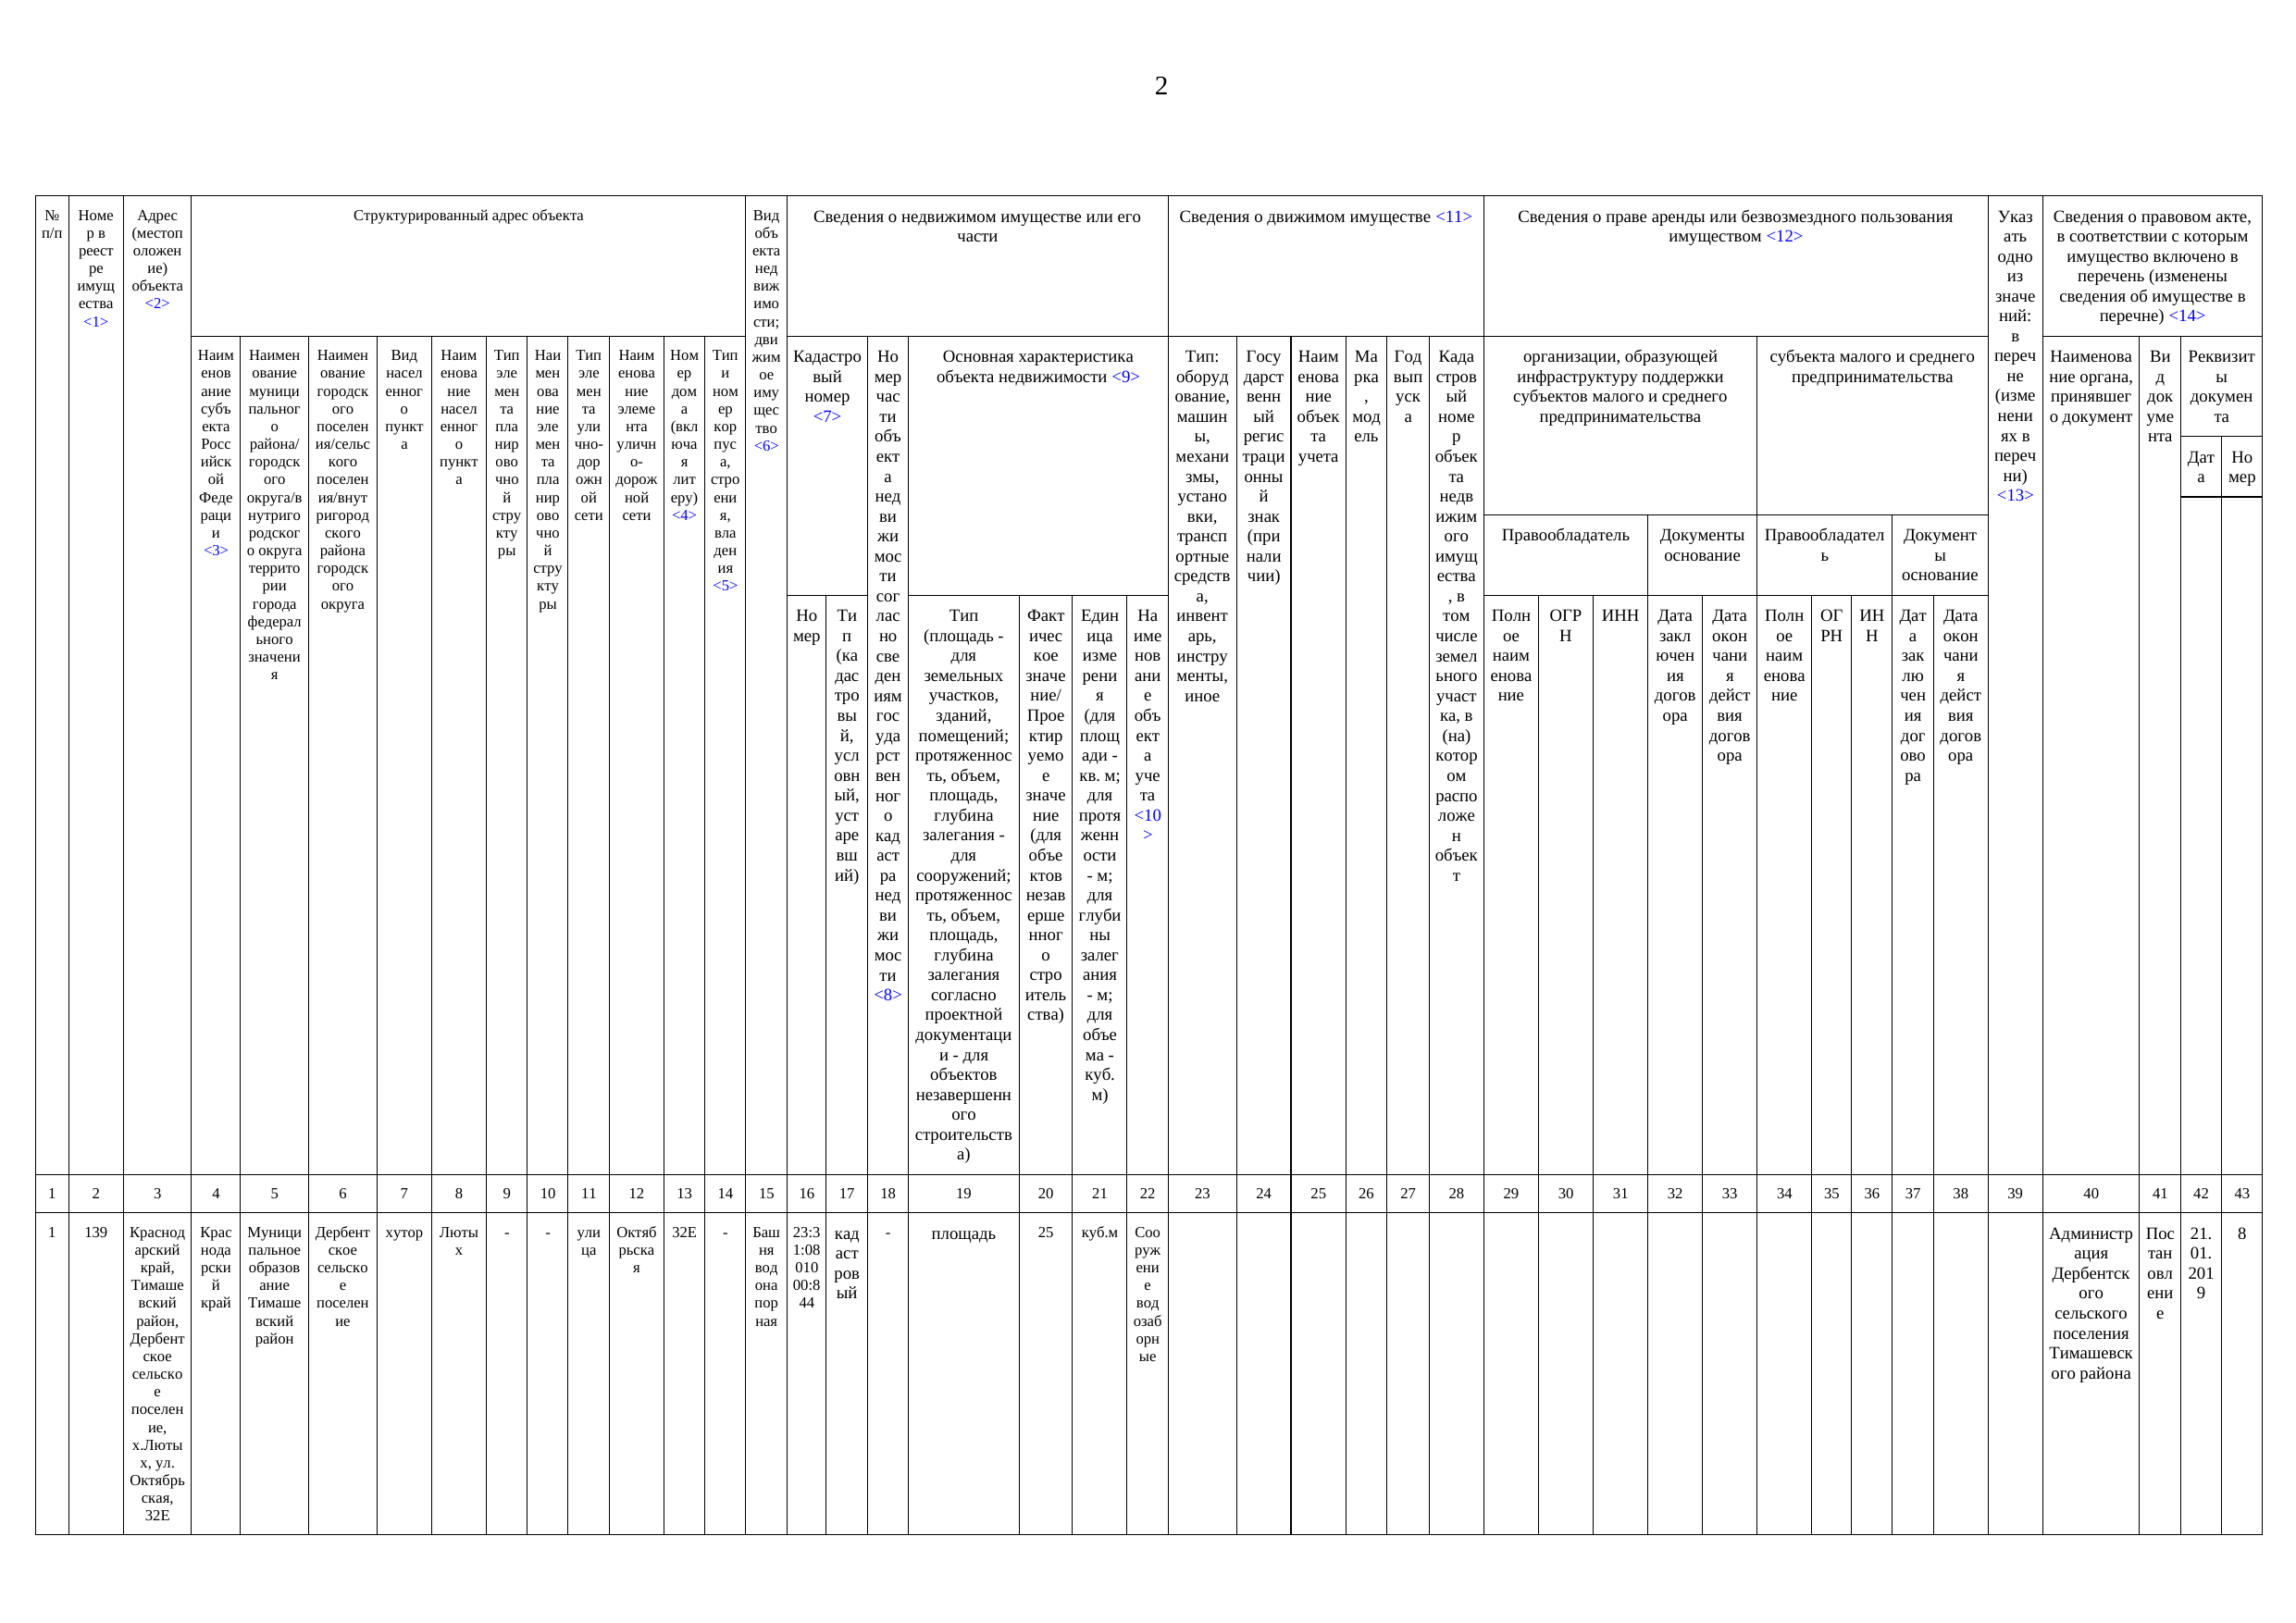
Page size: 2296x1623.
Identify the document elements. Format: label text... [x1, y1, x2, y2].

table_cell [1430, 1213, 1483, 1534]
table_cell улица [568, 1213, 609, 1534]
table_cell ОГРН [1812, 596, 1851, 1173]
table_cell 32Е [664, 1213, 704, 1534]
table_cell ИНН [1594, 596, 1647, 1173]
table_cell 43 [2222, 1175, 2262, 1212]
table_cell - [487, 1213, 527, 1534]
table_cell Наименование муниципального района/городского округа/внутригородского округа территории города федерального значения [241, 337, 308, 1173]
table_cell [1387, 1213, 1429, 1534]
table_cell Полное наименование [1484, 596, 1538, 1173]
table_cell 28 [1430, 1175, 1483, 1212]
table_cell Полное наименование [1757, 596, 1811, 1173]
table_cell 11 [568, 1175, 609, 1212]
table_cell Год выпуска [1387, 337, 1429, 1173]
table_cell 29 [1484, 1175, 1538, 1212]
table_cell Государственный регистрационный знак (при наличии) [1237, 337, 1290, 1173]
table_cell 21.01.2019 [2181, 1213, 2221, 1534]
table_header Указать одно из значений: в перечне (изменениях в перечни) <13> [1989, 196, 2042, 1173]
table_cell 25 [1292, 1175, 1346, 1212]
table_cell [1934, 1213, 1988, 1534]
table_cell 32 [1648, 1175, 1702, 1212]
table_cell [1852, 1213, 1892, 1534]
table_cell 17 [826, 1175, 867, 1212]
table_cell Номер части объекта недвижимости согласно сведениям государственного кадастра недвижимости <8> [868, 337, 908, 1173]
table_cell 8 [2222, 1213, 2262, 1534]
table_cell [1989, 1213, 2042, 1534]
table_cell Марка, модель [1347, 337, 1386, 1173]
table_cell 39 [1989, 1175, 2042, 1212]
table_cell куб.м [1073, 1213, 1126, 1534]
table_header Структурированный адрес объекта [192, 196, 745, 335]
table_cell Документы основание [1648, 515, 1756, 594]
table_cell Постановление [2140, 1213, 2180, 1534]
table_cell хутор [378, 1213, 431, 1534]
table_cell 16 [788, 1175, 825, 1212]
table_cell Кадастровый номер объекта недвижимого имущества, в том числе земельного участка, в (на) котором расположен объект [1430, 337, 1483, 1173]
table_cell Тип и номер корпуса, строения, владения <5> [705, 337, 745, 1173]
table_cell 24 [1237, 1175, 1290, 1212]
table_cell Тип (кадастровый, условный, устаревший) [826, 596, 867, 1173]
table_cell Октябрьская [610, 1213, 664, 1534]
table_cell Краснодарский край [192, 1213, 240, 1534]
table_header Сведения о правовом акте, в соответствии с которым имущество включено в перечень (изменены сведения об имуществе в перечне) <14> [2043, 196, 2262, 335]
table_cell [1347, 1213, 1386, 1534]
table_cell [1703, 1213, 1756, 1534]
table_cell Номер [788, 596, 825, 1173]
table_cell Номер [2222, 437, 2262, 496]
table_cell [1648, 1213, 1702, 1534]
table_cell Наименование элемента улично-дорожной сети [610, 337, 664, 1173]
table_cell Дата заключения договора [1893, 596, 1933, 1173]
table_cell 25 [1020, 1213, 1072, 1534]
table_cell 35 [1812, 1175, 1851, 1212]
table_cell 30 [1539, 1175, 1593, 1212]
table_cell Наименование населенного пункта [432, 337, 486, 1173]
table_cell Номер дома (включая литеру) <4> [664, 337, 704, 1173]
table_cell 7 [378, 1175, 431, 1212]
table_cell 31 [1594, 1175, 1647, 1212]
table_cell [1757, 1213, 1811, 1534]
table_cell Тип элемента планировочной структуры [487, 337, 527, 1173]
table_cell 41 [2140, 1175, 2180, 1212]
table_header Вид объекта недвижимости; движимое имущество <6> [746, 196, 787, 1173]
table_cell 22 [1127, 1175, 1168, 1212]
table_cell 9 [487, 1175, 527, 1212]
table_cell [1169, 1213, 1236, 1534]
table_header Адрес (местоположение) объекта <2> [124, 196, 191, 1173]
table_cell Тип (площадь - для земельных участков, зданий, помещений; протяженность, объем, площадь, глубина залегания - для сооружений; протяженность, объем, площадь, глубина залегания согласно проектной документации - для объектов незавершенного строительства) [909, 596, 1019, 1173]
table_cell 12 [610, 1175, 664, 1212]
table_cell Наименование органа, принявшего документ [2043, 337, 2139, 1173]
table_cell 23 [1169, 1175, 1236, 1212]
table_cell Башня водонапорная [746, 1213, 787, 1534]
table_cell Основная характеристика объекта недвижимости <9> [909, 337, 1168, 594]
table_cell 15 [746, 1175, 787, 1212]
table_cell 4 [192, 1175, 240, 1212]
table_cell Кадастровый номер <7> [788, 337, 867, 594]
table_cell ИНН [1852, 596, 1892, 1173]
table_cell - [527, 1213, 567, 1534]
table_cell 14 [705, 1175, 745, 1212]
table_cell 33 [1703, 1175, 1756, 1212]
table_cell Вид населенного пункта [378, 337, 431, 1173]
table_cell Лютых [432, 1213, 486, 1534]
table_cell 40 [2043, 1175, 2139, 1212]
table_cell Дата [2181, 437, 2221, 496]
table_header № п/п [36, 196, 68, 1173]
table_cell [1594, 1213, 1647, 1534]
table_cell Документы основание [1893, 515, 1988, 594]
table_cell Сооружение водозаборные [1127, 1213, 1168, 1534]
table_cell 10 [527, 1175, 567, 1212]
table_cell 5 [241, 1175, 308, 1212]
table_cell Правообладатель [1757, 515, 1892, 594]
table_cell Наименование элемента планировочной структуры [527, 337, 567, 1173]
table_cell 21 [1073, 1175, 1126, 1212]
table_header Сведения о недвижимом имуществе или его части [788, 196, 1168, 335]
table_cell [1893, 1213, 1933, 1534]
table_cell [2222, 498, 2262, 1173]
table_cell 42 [2181, 1175, 2221, 1212]
table_cell 23:31:0801000:844 [788, 1213, 825, 1534]
table_cell 26 [1347, 1175, 1386, 1212]
table_cell [1812, 1213, 1851, 1534]
table_cell 19 [909, 1175, 1019, 1212]
table_cell организации, образующей инфраструктуру поддержки субъектов малого и среднего предпринимательства [1484, 337, 1756, 514]
table_cell 6 [309, 1175, 377, 1212]
table_cell 37 [1893, 1175, 1933, 1212]
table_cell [309, 1213, 377, 1534]
table_cell 27 [1387, 1175, 1429, 1212]
table_cell [2181, 498, 2221, 1173]
table_cell Дата окончания действия договора [1934, 596, 1988, 1173]
table_header Номер в реестре имущества <1> [69, 196, 123, 1173]
table_cell Наименование субъекта Российской Федерации <3> [192, 337, 240, 1173]
table_cell - [705, 1213, 745, 1534]
table_cell 139 [69, 1213, 123, 1534]
table_cell 18 [868, 1175, 908, 1212]
table_cell 34 [1757, 1175, 1811, 1212]
table_cell Тип: оборудование, машины, механизмы, установки, транспортные средства, инвентарь, инструменты, иное [1169, 337, 1236, 1173]
table_cell [1237, 1213, 1290, 1534]
table_cell 8 [432, 1175, 486, 1212]
table_cell Единица измерения (для площади - кв. м; для протяженности - м; для глубины залегания - м; для объема - куб. м) [1073, 596, 1126, 1173]
table_cell Фактическое значение/Проектируемое значение (для объектов незавершенного строительства) [1020, 596, 1072, 1173]
table_cell [1539, 1213, 1593, 1534]
table_cell [1292, 1213, 1346, 1534]
table_cell площадь [909, 1213, 1019, 1534]
table_cell 38 [1934, 1175, 1988, 1212]
table_cell ОГРН [1539, 596, 1593, 1173]
table_cell 1 [36, 1175, 68, 1212]
table_cell субъекта малого и среднего предпринимательства [1757, 337, 1988, 514]
table_cell 3 [124, 1175, 191, 1212]
table_cell Вид документа [2140, 337, 2180, 1173]
table_cell [1484, 1213, 1538, 1534]
table_cell кадастровый [826, 1213, 867, 1534]
table_cell Правообладатель [1484, 515, 1647, 594]
table_cell Наименование объекта учета <10> [1127, 596, 1168, 1173]
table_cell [241, 1213, 308, 1534]
table_header Сведения о движимом имуществе <11> [1169, 196, 1483, 335]
table_cell 1 [36, 1213, 68, 1534]
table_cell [124, 1213, 191, 1534]
table_cell Тип элемента улично-дорожной сети [568, 337, 609, 1173]
table_cell Дата заключения договора [1648, 596, 1702, 1173]
table_cell 20 [1020, 1175, 1072, 1212]
table_cell 13 [664, 1175, 704, 1212]
table_header Сведения о праве аренды или безвозмездного пользования имуществом <12> [1484, 196, 1988, 335]
table_cell Реквизиты документа [2181, 337, 2262, 436]
table_cell 2 [69, 1175, 123, 1212]
table_cell Наименование объекта учета [1292, 337, 1346, 1173]
table_cell 36 [1852, 1175, 1892, 1212]
table_cell - [868, 1213, 908, 1534]
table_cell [2043, 1213, 2139, 1534]
table_cell Наименование городского поселения/сельского поселения/внутригородского района городского округа [309, 337, 377, 1173]
table_cell Дата окончания действия договора [1703, 596, 1756, 1173]
